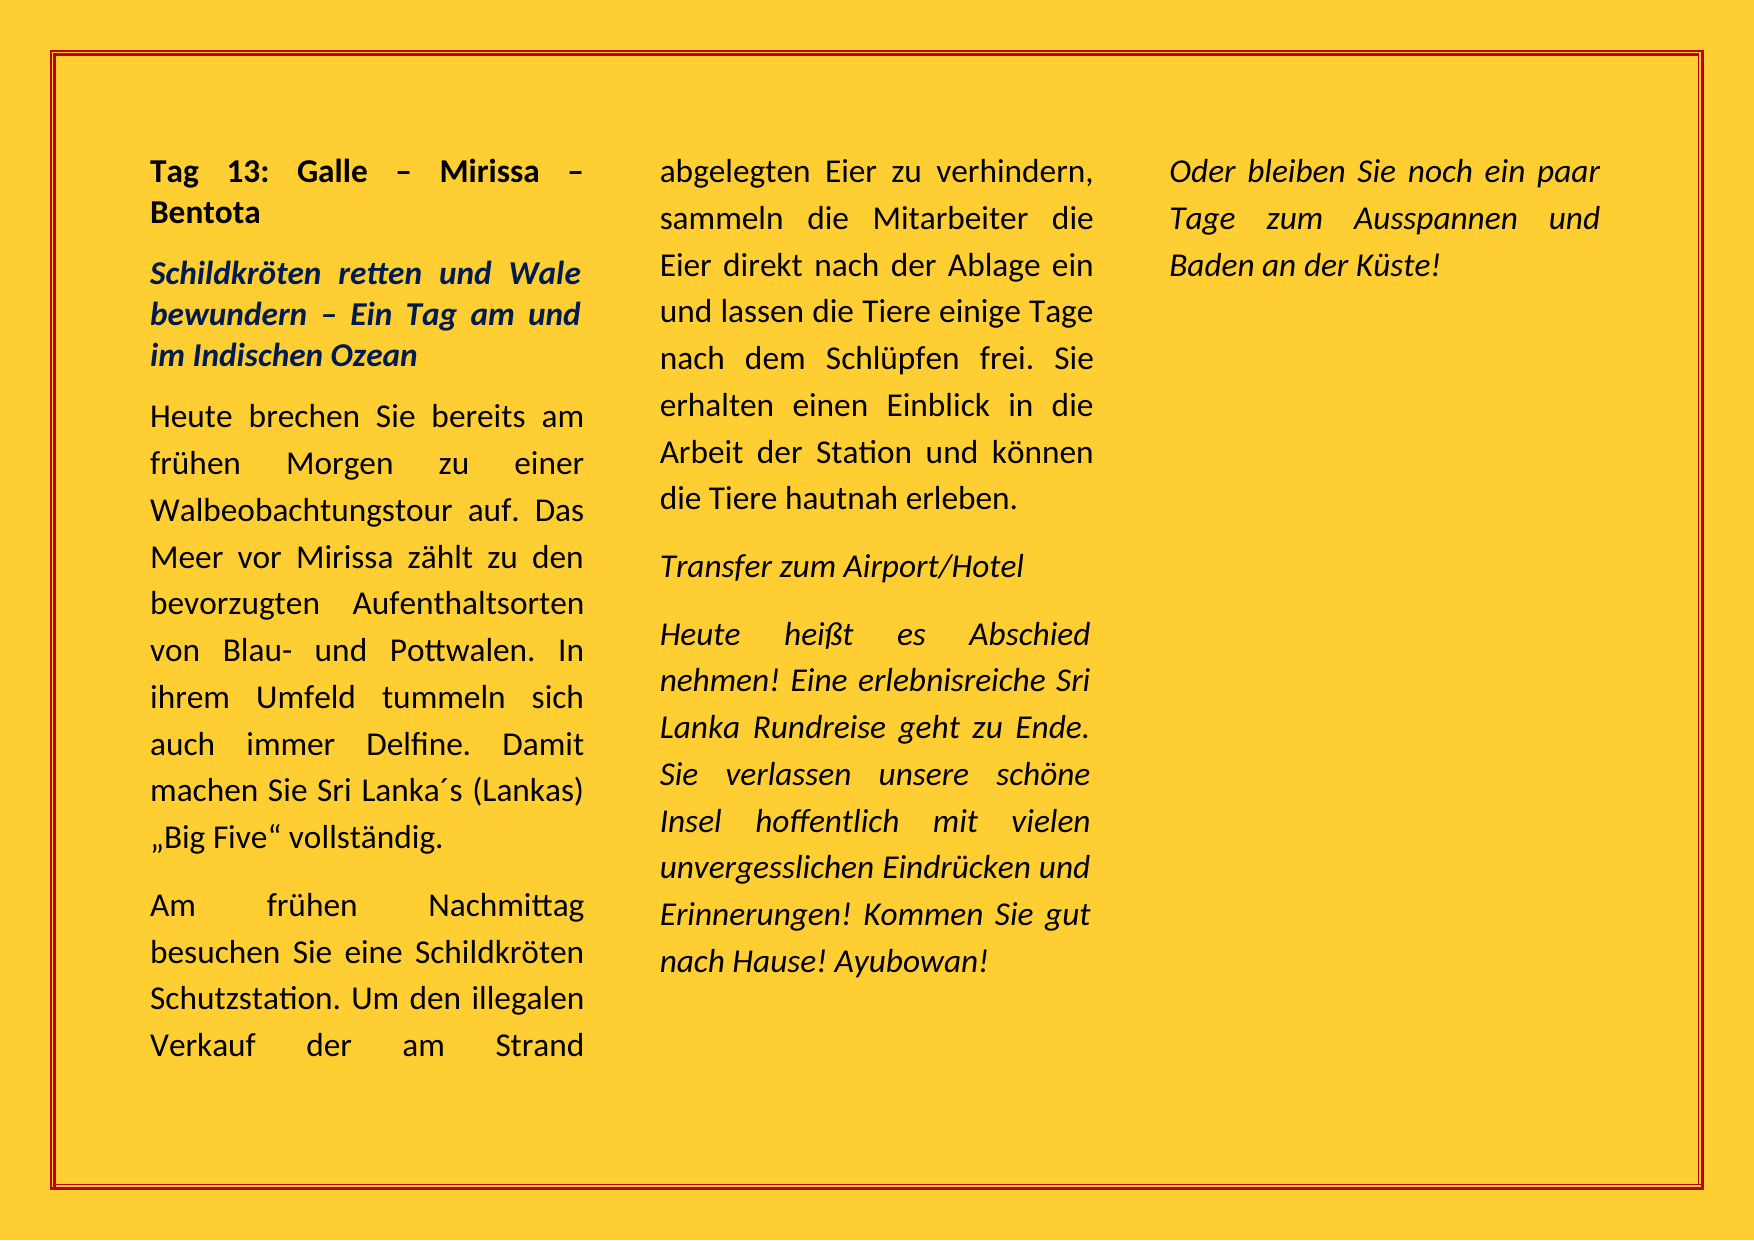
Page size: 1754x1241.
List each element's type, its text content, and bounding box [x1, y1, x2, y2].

text Transfer zum Airport/Hotel [659, 545, 1094, 586]
text Tag 13: Galle – Mirissa – Bentota [150, 150, 584, 231]
text Am frühen Nachmittag besuchen Sie eine Schildkröten Schutzstation. Um den illegalen Verkauf der am Strand abgelegten Eier zu verhindern, sammeln die Mitarbeiter die Eier direkt nach der Ablage ein und lassen die Tiere einige Tage nach dem Schlüpfen frei. Sie erhalten einen Einblick in die Arbeit der Station und können die Tiere hautnah erleben. [150, 884, 584, 1065]
text Heute heißt es Abschied nehmen! Eine erlebnisreiche Sri Lanka Rundreise geht zu Ende. Sie verlassen unsere schöne Insel hoffentlich mit vielen unvergesslichen Eindrücken und Erinnerungen! Kommen Sie gut nach Hause! Ayubowan! [659, 613, 1094, 981]
text Am frühen Nachmittag besuchen Sie eine Schildkröten Schutzstation. Um den illegalen Verkauf der am Strand abgelegten Eier zu verhindern, sammeln die Mitarbeiter die Eier direkt nach der Ablage ein und lassen die Tiere einige Tage nach dem Schlüpfen frei. Sie erhalten einen Einblick in die Arbeit der Station und können die Tiere hautnah erleben. [659, 150, 1094, 518]
text Heute brechen Sie bereits am frühen Morgen zu einer Walbeobachtungstour auf. Das Meer vor Mirissa zählt zu den bevorzugten Aufenthaltsorten von Blau- und Pottwalen. In ihrem Umfeld tummeln sich auch immer Delfine. Damit machen Sie Sri Lanka´s (Lankas) „Big Five“ vollständig. [150, 395, 584, 857]
text Oder bleiben Sie noch ein paar Tage zum Ausspannen und Baden an der Küste! [1169, 150, 1604, 284]
text Schildkröten retten und Wale bewundern – Ein Tag am und im Indischen Ozean [150, 252, 584, 374]
